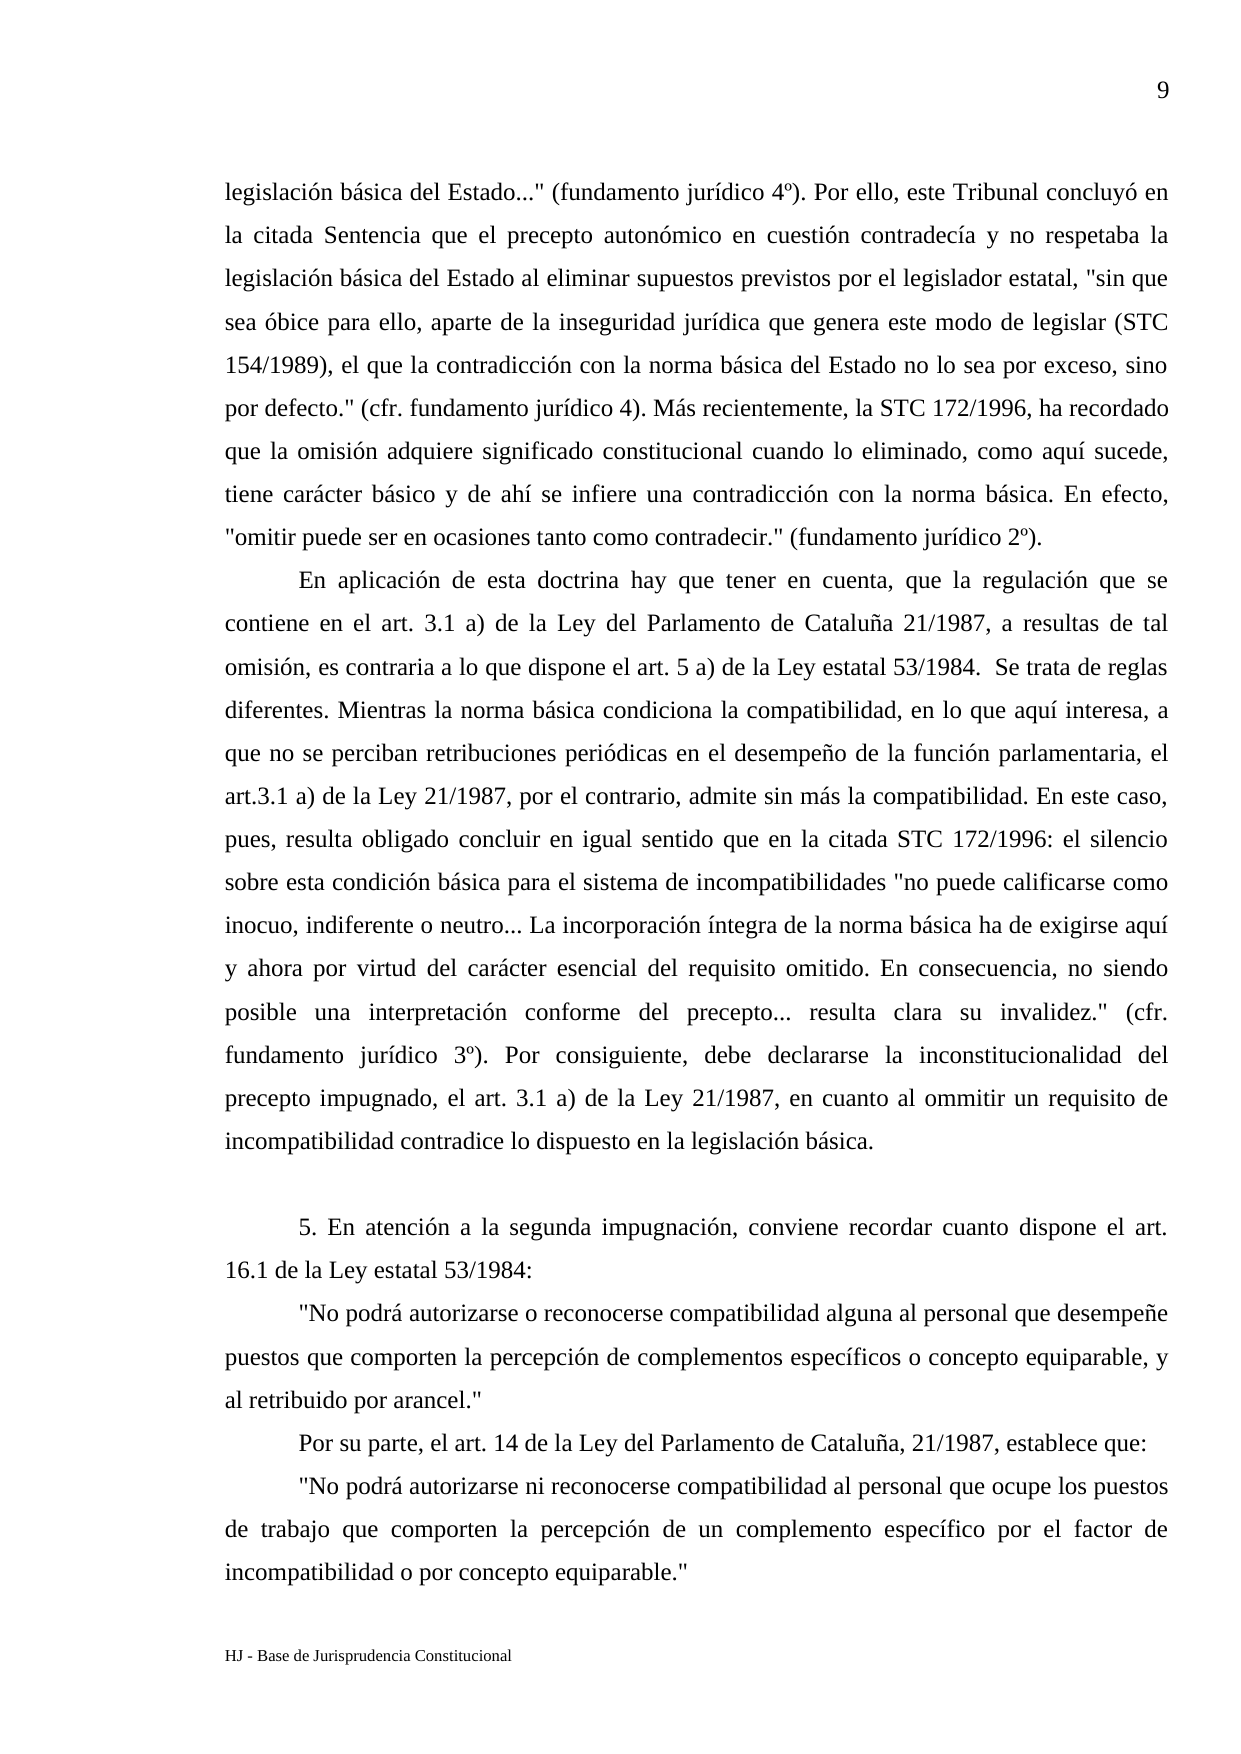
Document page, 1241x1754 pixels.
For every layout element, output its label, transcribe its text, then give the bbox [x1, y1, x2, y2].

text Por su parte, el art. 14 de la Ley del Parlamento de Cataluña, 21/1987, establece que: [224, 1428, 1169, 1457]
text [224, 177, 1169, 551]
text 5. En atención a la segunda impugnación, conviene recordar cuanto dispone el art. 16.1 de la Ley estatal 53/1984: [224, 1212, 1169, 1284]
text "No podrá autorizarse o reconocerse compatibilidad alguna al personal que desempeñe puestos que comporten la percepción de complementos específicos o concepto equiparable, y al retribuido por arancel." [224, 1298, 1169, 1413]
text "No podrá autorizarse ni reconocerse compatibilidad al personal que ocupe los puestos de trabajo que comporten la percepción de un complemento específico por el factor de incompatibilidad o por concepto equiparable." [224, 1471, 1169, 1586]
text En aplicación de esta doctrina hay que tener en cuenta, que la regulación que se contiene en el art. 3.1 a) de la Ley del Parlamento de Cataluña 21/1987, a resultas de tal omisión, es contraria a lo que dispone el art. 5 a) de la Ley estatal 53/1984. Se trata de reglas diferentes. Mientras la norma básica condiciona la compatibilidad, en lo que aquí interesa, a que no se perciban retribuciones periódicas en el desempeño de la función parlamentaria, el art.3.1 a) de la Ley 21/1987, por el contrario, admite sin más la compatibilidad. En este caso, pues, resulta obligado concluir en igual sentido que en la citada STC 172/1996: el silencio sobre esta condición básica para el sistema de incompatibilidades "no puede calificarse como inocuo, indiferente o neutro... La incorporación íntegra de la norma básica ha de exigirse aquí y ahora por virtud del carácter esencial del requisito omitido. En consecuencia, no siendo posible una interpretación conforme del precepto... resulta clara su invalidez." (cfr. fundamento jurídico 3º). Por consiguiente, debe declararse la inconstitucionalidad del precepto impugnado, el art. 3.1 a) de la Ley 21/1987, en cuanto al ommitir un requisito de incompatibilidad contradice lo dispuesto en la legislación básica. [224, 565, 1169, 1155]
